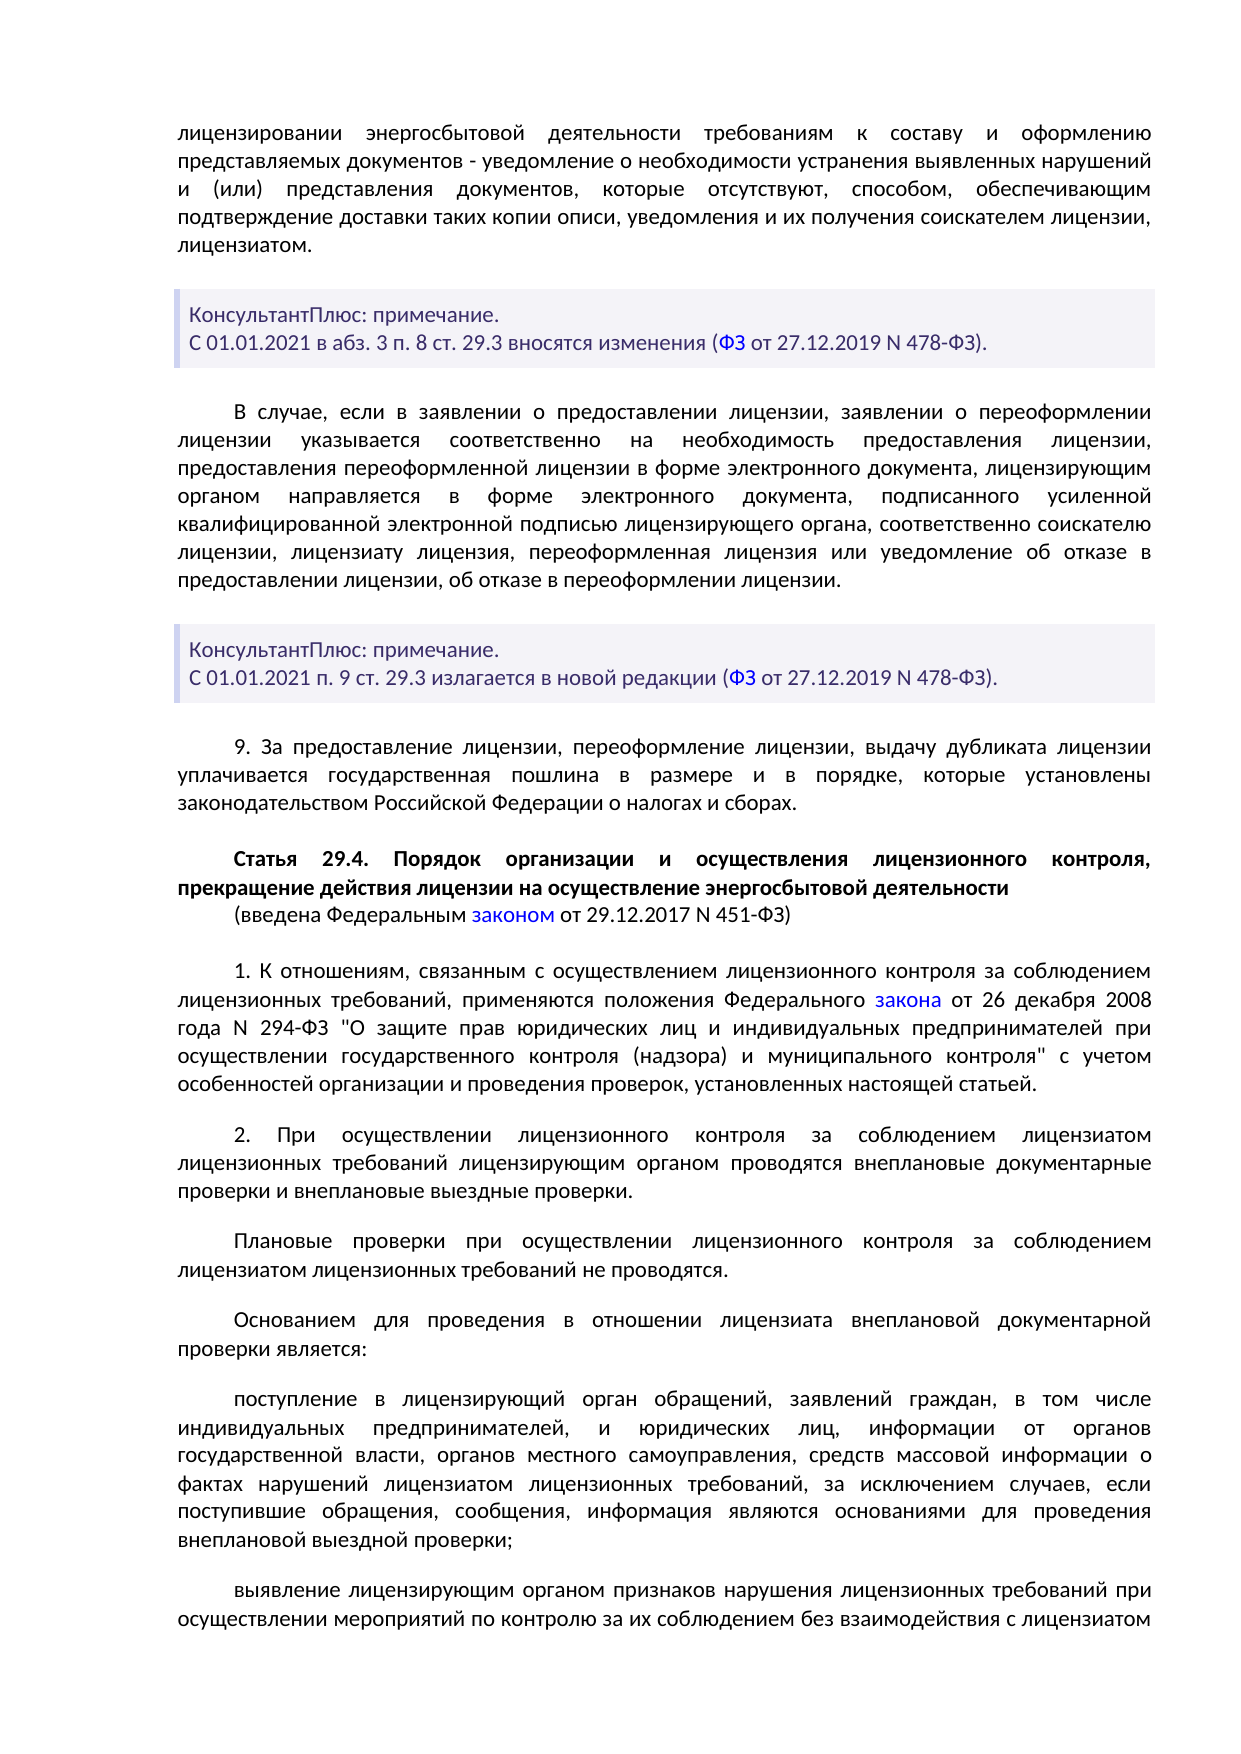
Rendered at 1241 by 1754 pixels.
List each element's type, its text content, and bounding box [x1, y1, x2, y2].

text Плановые проверки при осуществлении лицензионного контроля за соблюдением лицензиатом лицензионных требований не проводятся. [177, 1227, 1152, 1283]
table_header КонсультантПлюс: примечание. С 01.01.2021 в абз. 3 п. 8 ст. 29.3 вносятся изменения (ФЗ от 27.12.2019 N 478-ФЗ). [180, 289, 1149, 368]
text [177, 118, 1152, 258]
title Статья 29.4. Порядок организации и осуществления лицензионного контроля, прекращение действия лицензии на осуществление энергосбытовой деятельности [177, 844, 1152, 901]
table_header КонсультантПлюс: примечание. С 01.01.2021 п. 9 ст. 29.3 излагается в новой редакции (ФЗ от 27.12.2019 N 478-ФЗ). [180, 624, 1149, 703]
text 9. За предоставление лицензии, переоформление лицензии, выдачу дубликата лицензии уплачивается государственная пошлина в размере и в порядке, которые установлены законодательством Российской Федерации о налогах и сборах. [177, 732, 1152, 817]
text поступление в лицензирующий орган обращений, заявлений граждан, в том числе индивидуальных предпринимателей, и юридических лиц, информации от органов государственной власти, органов местного самоуправления, средств массовой информации о фактах нарушений лицензиатом лицензионных требований, за исключением случаев, если поступившие обращения, сообщения, информация являются основаниями для проведения внеплановой выездной проверки; [177, 1384, 1152, 1553]
text Основанием для проведения в отношении лицензиата внеплановой документарной проверки является: [177, 1306, 1152, 1362]
text В случае, если в заявлении о предоставлении лицензии, заявлении о переоформлении лицензии указывается соответственно на необходимость предоставления лицензии, предоставления переоформленной лицензии в форме электронного документа, лицензирующим органом направляется в форме электронного документа, подписанного усиленной квалифицированной электронной подписью лицензирующего органа, соответственно соискателю лицензии, лицензиату лицензия, переоформленная лицензия или уведомление об отказе в предоставлении лицензии, об отказе в переоформлении лицензии. [177, 397, 1152, 593]
text 1. К отношениям, связанным с осуществлением лицензионного контроля за соблюдением лицензионных требований, применяются положения Федерального закона от 26 декабря 2008 года N 294-ФЗ "О защите прав юридических лиц и индивидуальных предпринимателей при осуществлении государственного контроля (надзора) и муниципального контроля" с учетом особенностей организации и проведения проверок, установленных настоящей статьей. [177, 957, 1152, 1097]
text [177, 1576, 1152, 1632]
text 2. При осуществлении лицензионного контроля за соблюдением лицензиатом лицензионных требований лицензирующим органом проводятся внеплановые документарные проверки и внеплановые выездные проверки. [177, 1120, 1152, 1204]
text (введена Федеральным законом от 29.12.2017 N 451-ФЗ) [177, 901, 1152, 929]
